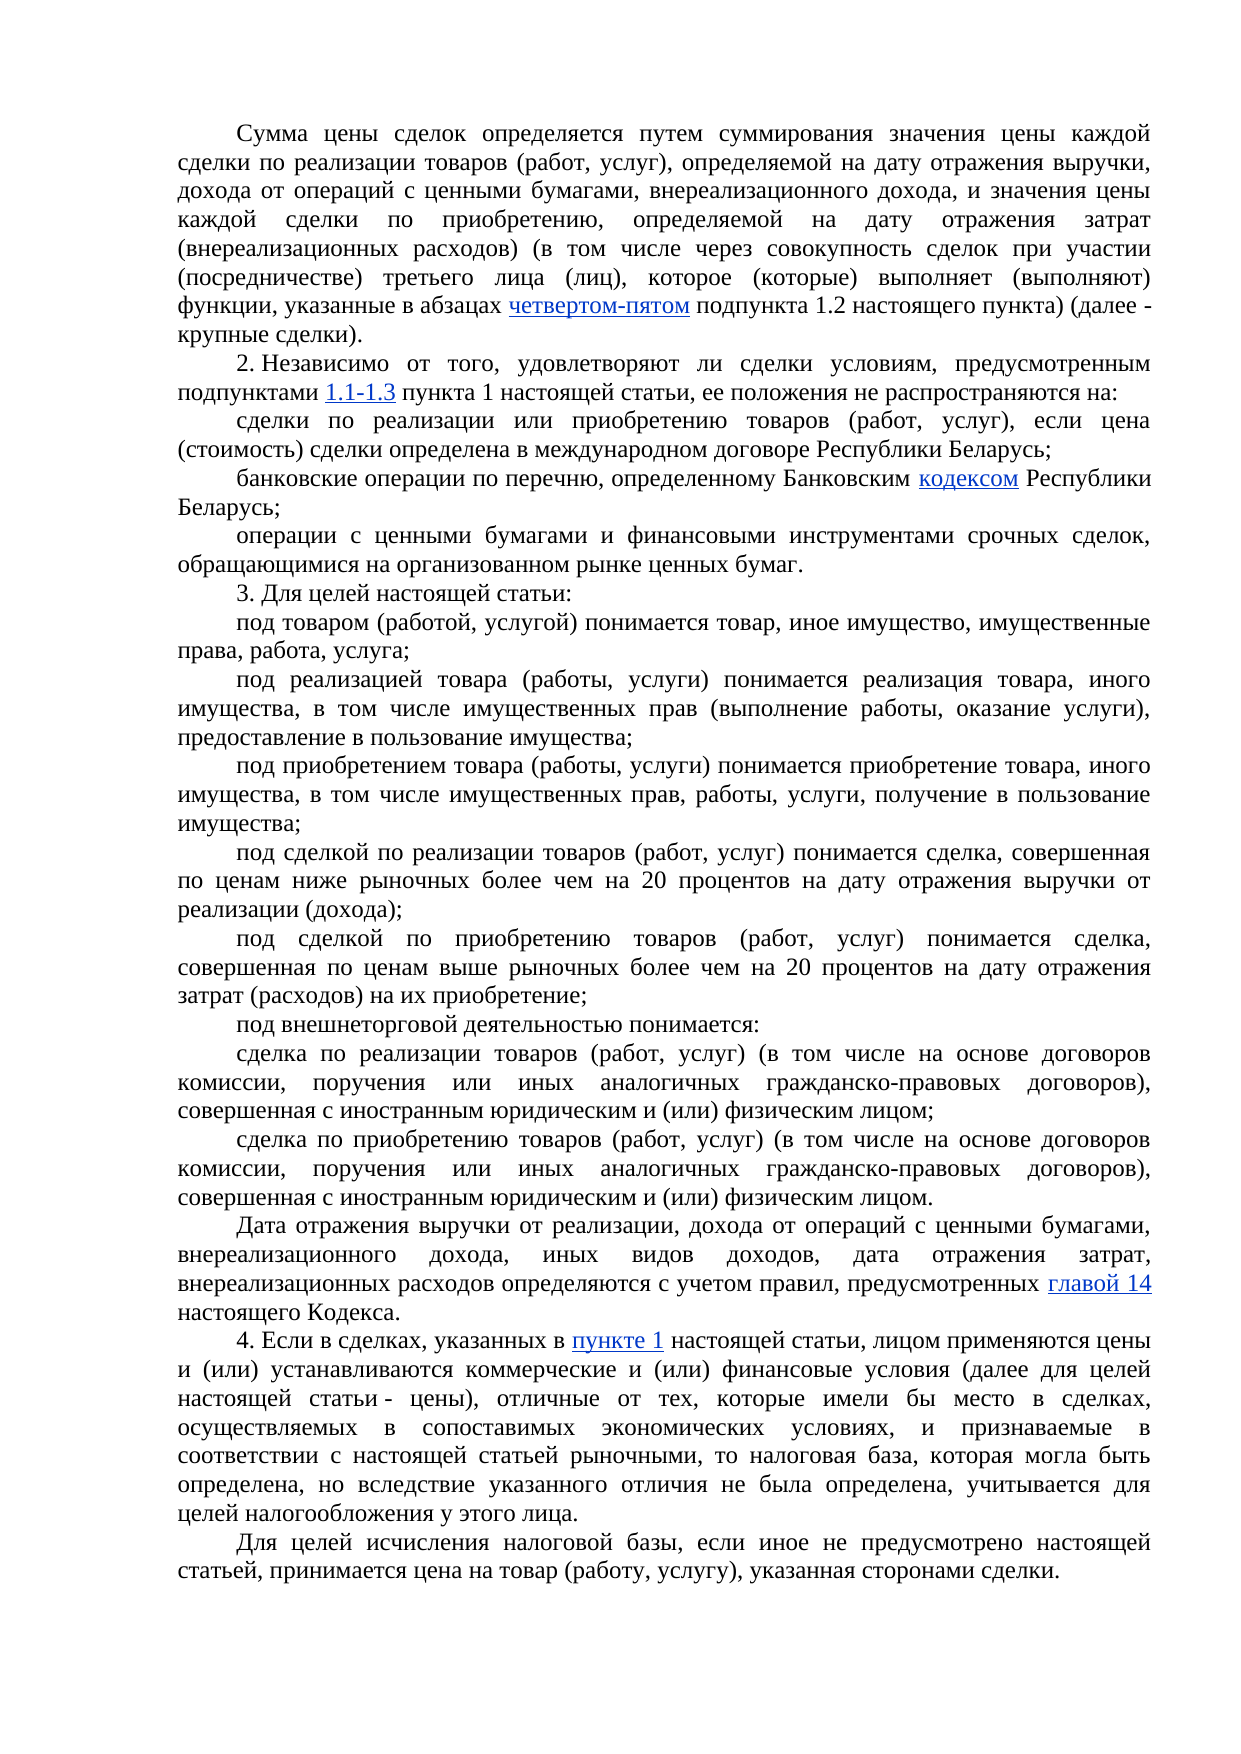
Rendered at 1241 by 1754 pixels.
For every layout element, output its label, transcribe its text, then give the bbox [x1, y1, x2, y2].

text банковские операции по перечню, определенному Банковским кодексом Республики Беларусь; [177, 463, 1152, 521]
text Сумма цены сделок определяется путем суммирования значения цены каждой сделки по реализации товаров (работ, услуг), определяемой на дату отражения выручки, дохода от операций с ценными бумагами, внереализационного дохода, и значения цены каждой сделки по приобретению, определяемой на дату отражения затрат (внереализационных расходов) (в том числе через совокупность сделок при участии (посредничестве) третьего лица (лиц), которое (которые) выполняет (выполняют) функции, указанные в абзацах четвертом-пятом подпункта 1.2 настоящего пункта) (далее - крупные сделки). [177, 118, 1152, 348]
text под сделкой по приобретению товаров (работ, услуг) понимается сделка, совершенная по ценам выше рыночных более чем на 20 процентов на дату отражения затрат (расходов) на их приобретение; [177, 923, 1152, 1009]
text под реализацией товара (работы, услуги) понимается реализация товара, иного имущества, в том числе имущественных прав (выполнение работы, оказание услуги), предоставление в пользование имущества; [177, 664, 1152, 751]
text сделки по реализации или приобретению товаров (работ, услуг), если цена (стоимость) сделки определена в международном договоре Республики Беларусь; [177, 406, 1152, 463]
text сделка по приобретению товаров (работ, услуг) (в том числе на основе договоров комиссии, поручения или иных аналогичных гражданско-правовых договоров), совершенная с иностранным юридическим и (или) физическим лицом. [177, 1124, 1152, 1211]
text под приобретением товара (работы, услуги) понимается приобретение товара, иного имущества, в том числе имущественных прав, работы, услуги, получение в пользование имущества; [177, 751, 1152, 837]
text сделка по реализации товаров (работ, услуг) (в том числе на основе договоров комиссии, поручения или иных аналогичных гражданско-правовых договоров), совершенная с иностранным юридическим и (или) физическим лицом; [177, 1038, 1152, 1124]
text 3. Для целей настоящей статьи: [177, 578, 1152, 607]
text под внешнеторговой деятельностью понимается: [177, 1009, 1152, 1038]
text под товаром (работой, услугой) понимается товар, иное имущество, имущественные права, работа, услуга; [177, 607, 1152, 664]
text 2. Независимо от того, удовлетворяют ли сделки условиям, предусмотренным подпунктами 1.1-1.3 пункта 1 настоящей статьи, ее положения не распространяются на: [177, 348, 1152, 406]
text Для целей исчисления налоговой базы, если иное не предусмотрено настоящей статьей, принимается цена на товар (работу, услугу), указанная сторонами сделки. [177, 1527, 1152, 1584]
text 4. Если в сделках, указанных в пункте 1 настоящей статьи, лицом применяются цены и (или) устанавливаются коммерческие и (или) финансовые условия (далее для целей настоящей статьи - цены), отличные от тех, которые имели бы место в сделках, осуществляемых в сопоставимых экономических условиях, и признаваемые в соответствии с настоящей статьей рыночными, то налоговая база, которая могла быть определена, но вследствие указанного отличия не была определена, учитывается для целей налогообложения у этого лица. [177, 1326, 1152, 1527]
text под сделкой по реализации товаров (работ, услуг) понимается сделка, совершенная по ценам ниже рыночных более чем на 20 процентов на дату отражения выручки от реализации (дохода); [177, 837, 1152, 923]
text операции с ценными бумагами и финансовыми инструментами срочных сделок, обращающимися на организованном рынке ценных бумаг. [177, 521, 1152, 578]
text Дата отражения выручки от реализации, дохода от операций с ценными бумагами, внереализационного дохода, иных видов доходов, дата отражения затрат, внереализационных расходов определяются с учетом правил, предусмотренных главой 14 настоящего Кодекса. [177, 1211, 1152, 1326]
